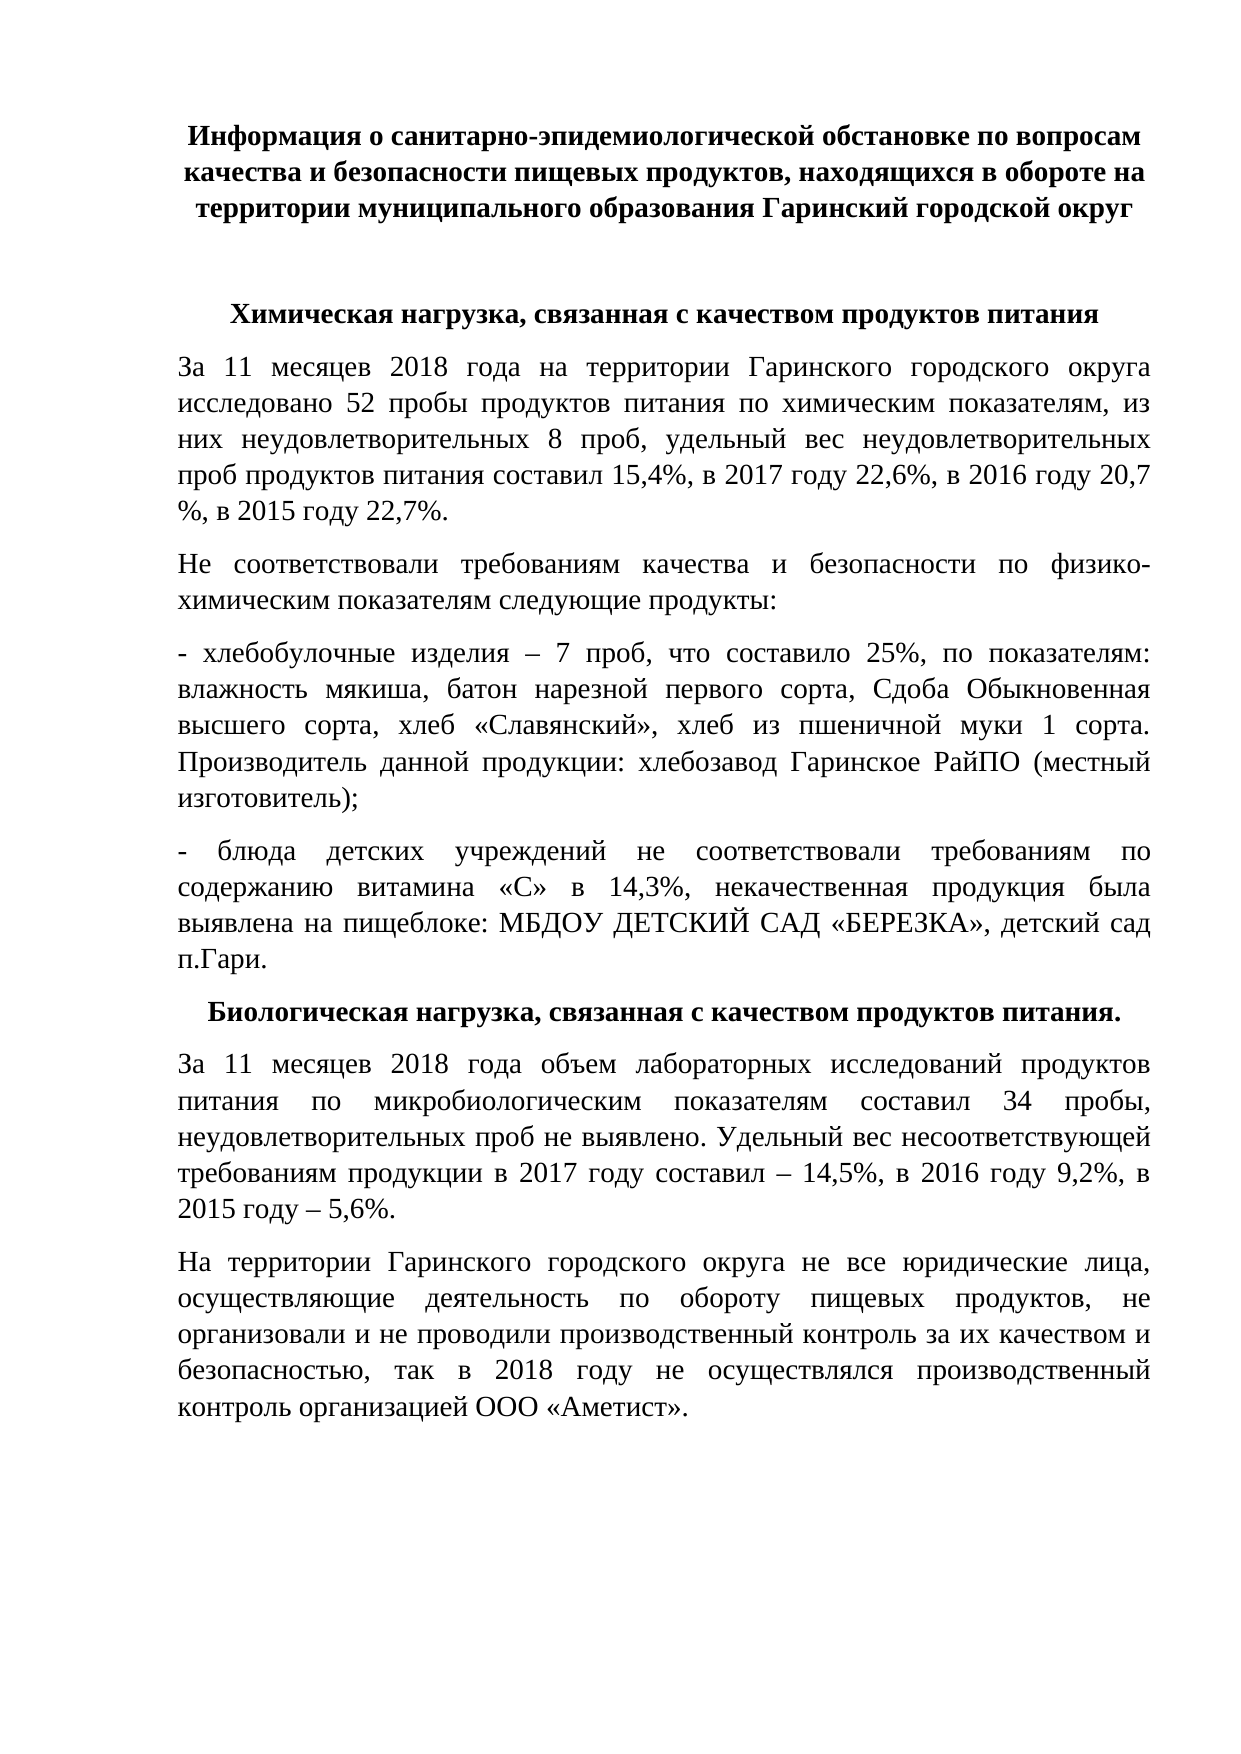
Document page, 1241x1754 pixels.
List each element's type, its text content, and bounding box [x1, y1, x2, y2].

text За 11 месяцев 2018 года объем лабораторных исследований продуктов питания по микробиологическим показателям составил 34 пробы, неудовлетворительных проб не выявлено. Удельный вес несоответствующей требованиям продукции в 2017 году составил – 14,5%, в 2016 году 9,2%, в 2015 году – 5,6%. [177, 1047, 1152, 1225]
text Химическая нагрузка, связанная с качеством продуктов питания [177, 296, 1152, 329]
text Не соответствовали требованиям качества и безопасности по физико-химическим показателям следующие продукты: [177, 546, 1152, 616]
text За 11 месяцев 2018 года на территории Гаринского городского округа исследовано 52 пробы продуктов питания по химическим показателям, из них неудовлетворительных 8 проб, удельный вес неудовлетворительных проб продуктов питания составил 15,4%, в 2017 году 22,6%, в 2016 году 20,7 %, в 2015 году 22,7%. [177, 349, 1152, 527]
text - хлебобулочные изделия – 7 проб, что составило 25%, по показателям: влажность мякиша, батон нарезной первого сорта, Сдоба Обыкновенная высшего сорта, хлеб «Славянский», хлеб из пшеничной муки 1 сорта. Производитель данной продукции: хлебозавод Гаринское РайПО (местный изготовитель); [177, 635, 1152, 813]
text Биологическая нагрузка, связанная с качеством продуктов питания. [177, 994, 1152, 1027]
text Информация о санитарно-эпидемиологической обстановке по вопросам качества и безопасности пищевых продуктов, находящихся в обороте на территории муниципального образования Гаринский городской округ [177, 118, 1152, 224]
text На территории Гаринского городского округа не все юридические лица, осуществляющие деятельность по обороту пищевых продуктов, не организовали и не проводили производственный контроль за их качеством и безопасностью, так в 2018 году не осуществлялся производственный контроль организацией ООО «Аметист». [177, 1244, 1152, 1422]
text - блюда детских учреждений не соответствовали требованиям по содержанию витамина «С» в 14,3%, некачественная продукция была выявлена на пищеблоке: МБДОУ ДЕТСКИЙ САД «БЕРЕЗКА», детский сад п.Гари. [177, 833, 1152, 974]
